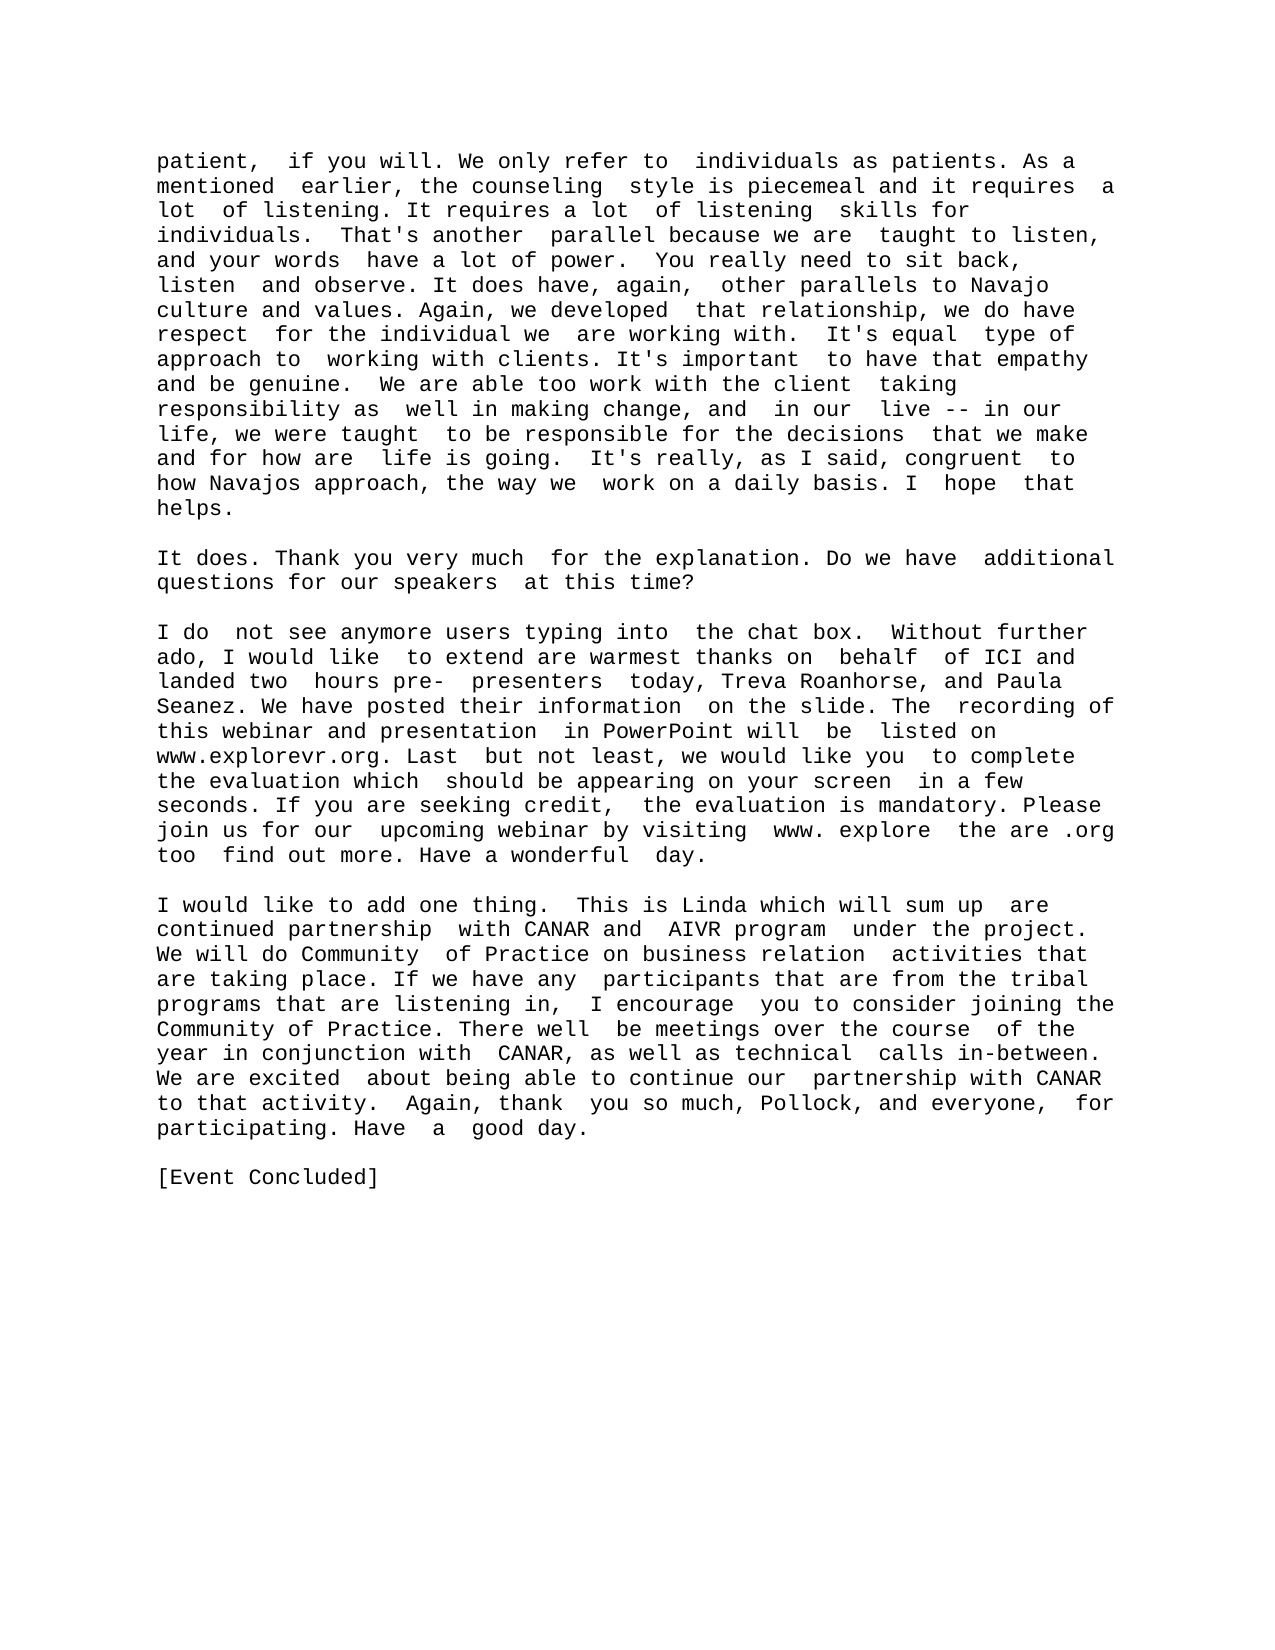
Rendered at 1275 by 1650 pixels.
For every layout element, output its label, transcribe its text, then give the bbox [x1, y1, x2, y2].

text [156, 150, 1118, 522]
text It does. Thank you very much for the explanation. Do we have additional questions for our speakers at this time? [156, 547, 1118, 596]
text I would like to add one thing. This is Linda which will sum up are continued partnership with CANAR and AIVR program under the project. We will do Community of Practice on business relation activities that are taking place. If we have any participants that are from the tribal programs that are listening in, I encourage you to consider joining the Community of Practice. There well be meetings over the course of the year in conjunction with CANAR, as well as technical calls in-between. We are excited about being able to continue our partnership with CANAR to that activity. Again, thank you so much, Pollock, and everyone, for participating. Have a good day. [156, 894, 1118, 1142]
text I do not see anymore users typing into the chat box. Without further ado, I would like to extend are warmest thanks on behalf of ICI and landed two hours pre- presenters today, Treva Roanhorse, and Paula Seanez. We have posted their information on the slide. The recording of this webinar and presentation in PowerPoint will be listed on www.explorevr.org. Last but not least, we would like you to complete the evaluation which should be appearing on your screen in a few seconds. If you are seeking credit, the evaluation is mandatory. Please join us for our upcoming webinar by visiting www. explore the are .org too find out more. Have a wonderful day. [156, 621, 1118, 869]
text [Event Concluded] [156, 1166, 1118, 1191]
